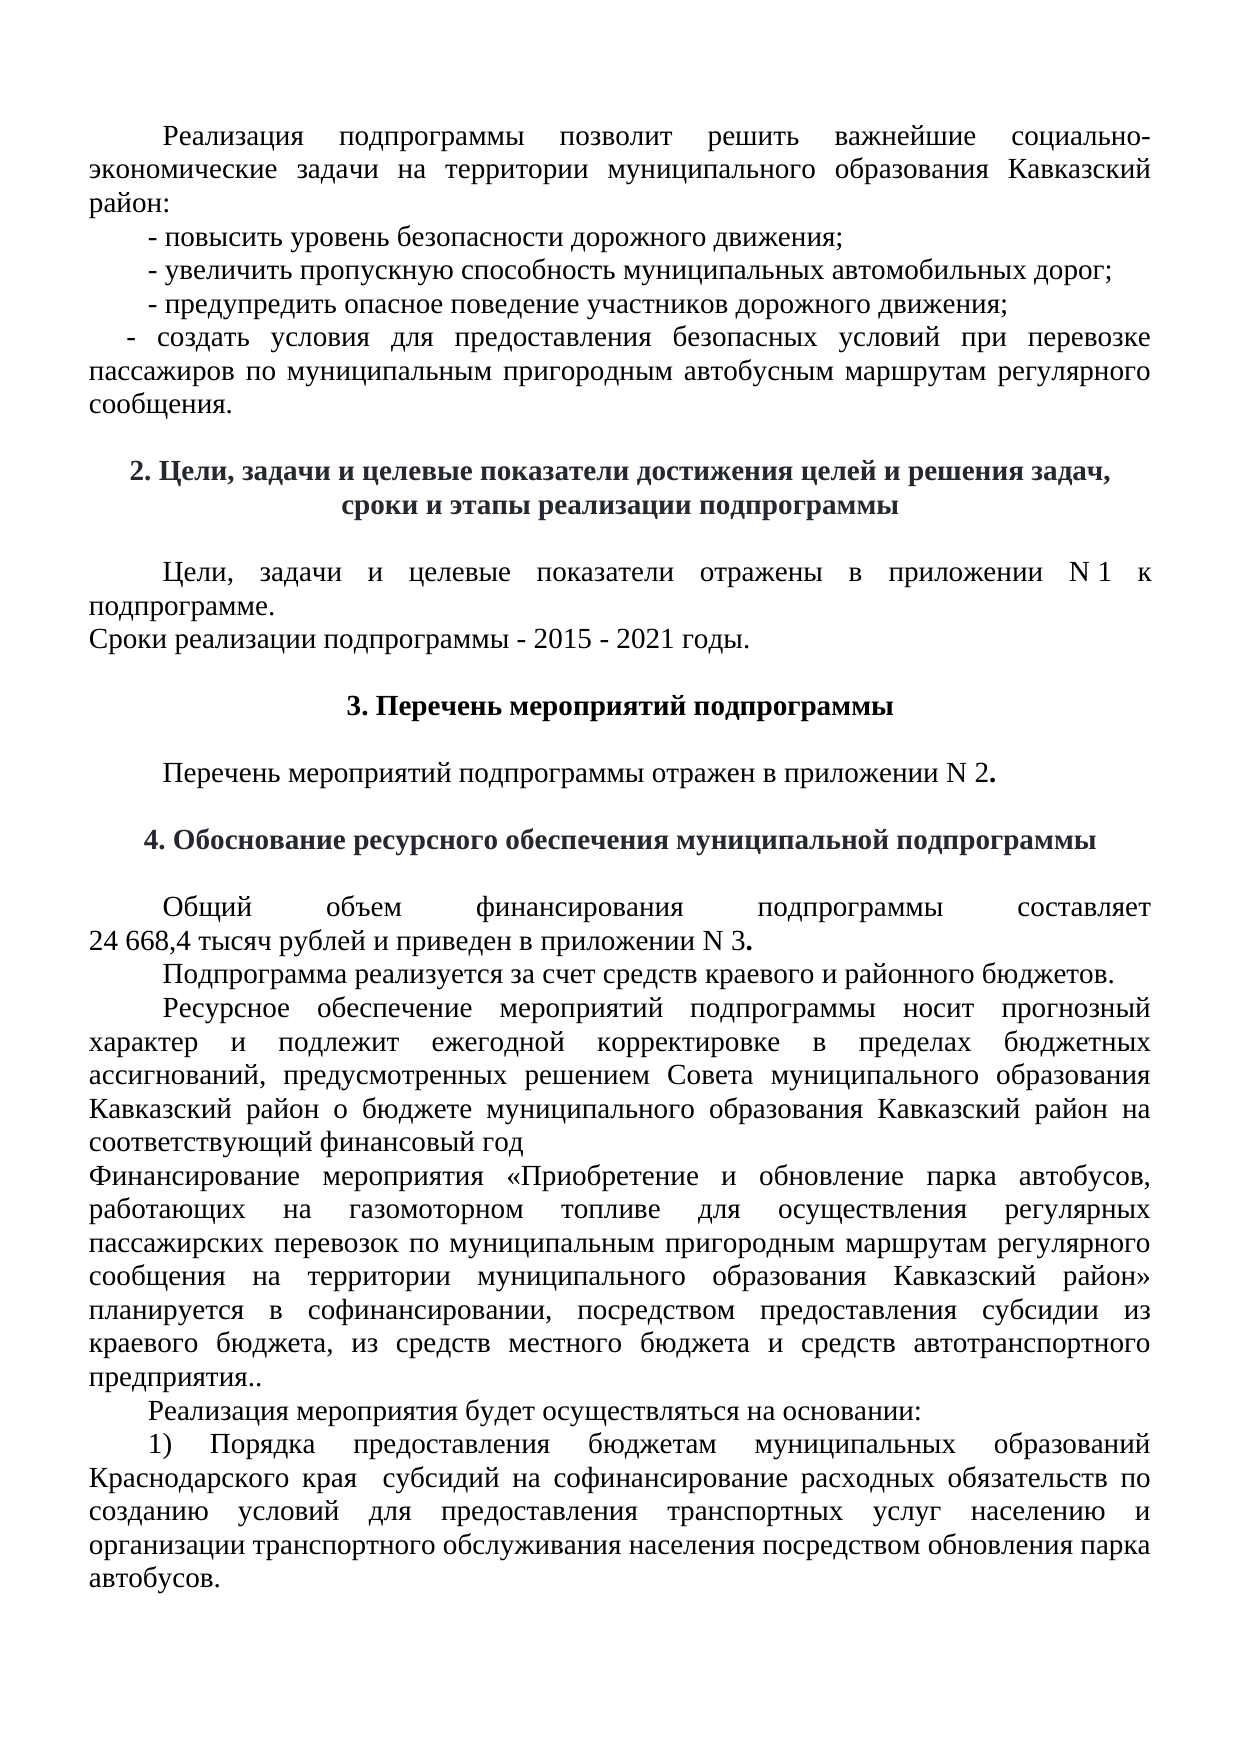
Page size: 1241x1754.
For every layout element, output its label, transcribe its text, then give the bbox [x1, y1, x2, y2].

subtitle 3. Перечень мероприятий подпрограммы [89, 688, 1152, 722]
text Цели, задачи и целевые показатели отражены в приложении N 1 к подпрограмме. [89, 554, 1152, 621]
text Подпрограмма реализуется за счет средств краевого и районного бюджетов. [89, 957, 1152, 990]
text - повысить уровень безопасности дорожного движения; [89, 219, 1152, 252]
text Общий объем финансирования подпрограммы составляет 24 668,4 тысяч рублей и приведен в приложении N 3. [89, 889, 1152, 957]
text - увеличить пропускную способность муниципальных автомобильных дорог; [89, 252, 1152, 286]
text Ресурсное обеспечение мероприятий подпрограммы носит прогнозный характер и подлежит ежегодной корректировке в пределах бюджетных ассигнований, предусмотренных решением Совета муниципального образования Кавказский район о бюджете муниципального образования Кавказский район на соответствующий финансовый год [89, 990, 1152, 1158]
subtitle 2. Цели, задачи и целевые показатели достижения целей и решения задач, сроки и этапы реализации подпрограммы [89, 453, 1152, 521]
text Реализация мероприятия будет осуществляться на основании: [89, 1393, 1152, 1426]
text - предупредить опасное поведение участников дорожного движения; [89, 286, 1152, 319]
subtitle 4. Обоснование ресурсного обеспечения муниципальной подпрограммы [89, 822, 1152, 856]
text Финансирование мероприятия «Приобретение и обновление парка автобусов, работающих на газомоторном топливе для осуществления регулярных пассажирских перевозок по муниципальным пригородным маршрутам регулярного сообщения на территории муниципального образования Кавказский район» планируется в софинансировании, посредством предоставления субсидии из краевого бюджета, из средств местного бюджета и средств автотранспортного предприятия.. [89, 1158, 1152, 1393]
text - создать условия для предоставления безопасных условий при перевозке пассажиров по муниципальным пригородным автобусным маршрутам регулярного сообщения. [89, 319, 1152, 420]
text Сроки реализации подпрограммы - 2015 - 2021 годы. [89, 621, 1152, 655]
text 1) Порядка предоставления бюджетам муниципальных образований Краснодарского края субсидий на софинансирование расходных обязательств по созданию условий для предоставления транспортных услуг населению и организации транспортного обслуживания населения посредством обновления парка автобусов. [89, 1426, 1152, 1594]
text Перечень мероприятий подпрограммы отражен в приложении N 2. [89, 755, 1152, 789]
text Реализация подпрограммы позволит решить важнейшие социально-экономические задачи на территории муниципального образования Кавказский район: [89, 118, 1152, 219]
